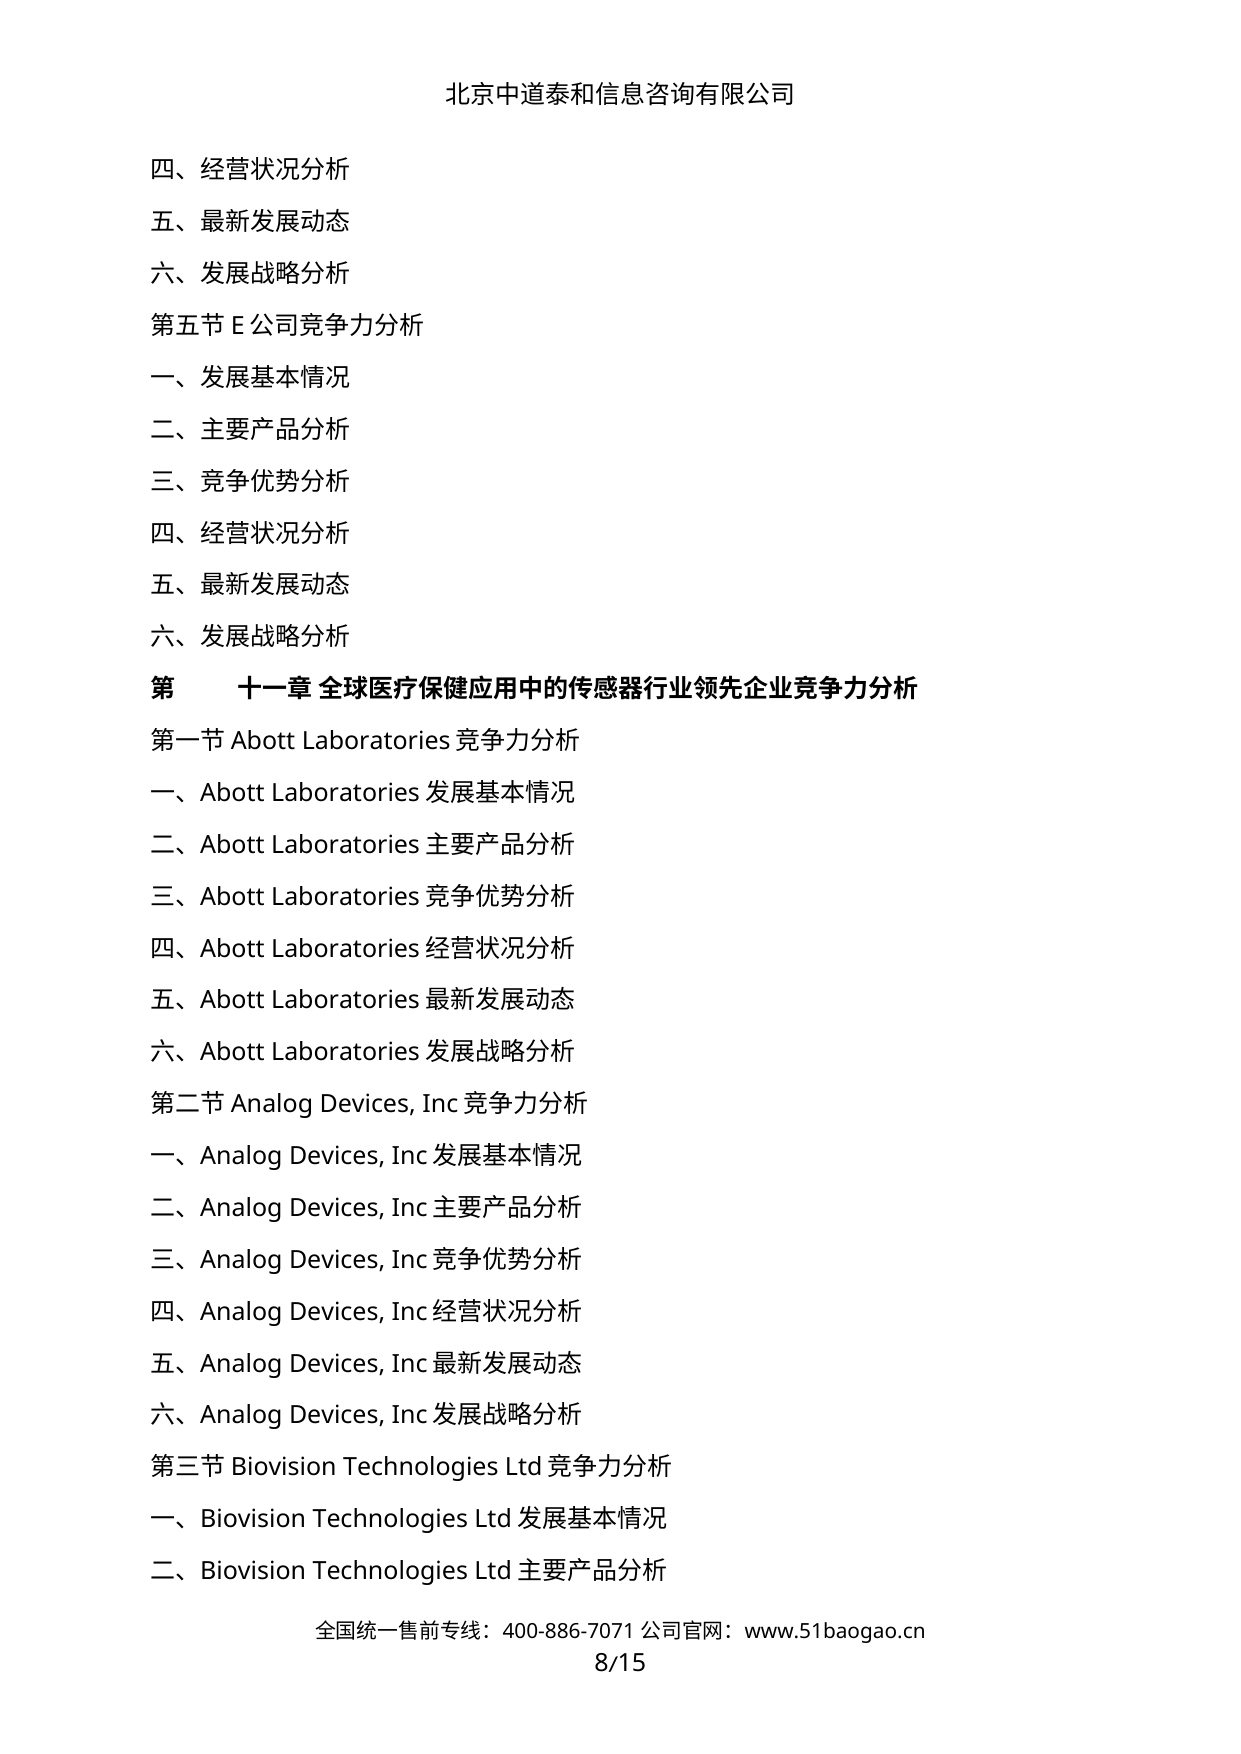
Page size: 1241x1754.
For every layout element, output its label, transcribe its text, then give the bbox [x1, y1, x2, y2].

text 四、经营状况分析 [150, 150, 1090, 186]
text 六、Abott Laboratories发展战略分析 [150, 1032, 1090, 1068]
text 二、Biovision Technologies Ltd主要产品分析 [150, 1551, 1090, 1587]
text 四、Analog Devices, Inc经营状况分析 [150, 1291, 1090, 1327]
text 第一节 Abott Laboratories竞争力分析 [150, 721, 1090, 757]
text 二、Abott Laboratories主要产品分析 [150, 824, 1090, 861]
text 第三节 Biovision Technologies Ltd竞争力分析 [150, 1447, 1090, 1483]
text 第五节 E公司竞争力分析 [150, 306, 1090, 342]
text 六、发展战略分析 [150, 617, 1090, 653]
text 五、Abott Laboratories最新发展动态 [150, 980, 1090, 1016]
text 四、Abott Laboratories经营状况分析 [150, 928, 1090, 964]
text 一、Abott Laboratories发展基本情况 [150, 772, 1090, 809]
text 三、竞争优势分析 [150, 461, 1090, 497]
text 五、Analog Devices, Inc最新发展动态 [150, 1343, 1090, 1379]
text 五、最新发展动态 [150, 202, 1090, 238]
text 第二节 Analog Devices, Inc竞争力分析 [150, 1084, 1090, 1120]
text 一、Biovision Technologies Ltd发展基本情况 [150, 1499, 1090, 1535]
text 六、Analog Devices, Inc发展战略分析 [150, 1395, 1090, 1431]
text 二、主要产品分析 [150, 409, 1090, 446]
text 一、发展基本情况 [150, 357, 1090, 394]
text 六、发展战略分析 [150, 254, 1090, 290]
text 三、Abott Laboratories竞争优势分析 [150, 876, 1090, 912]
text 二、Analog Devices, Inc主要产品分析 [150, 1187, 1090, 1224]
text 四、经营状况分析 [150, 513, 1090, 549]
text 五、最新发展动态 [150, 565, 1090, 601]
text 一、Analog Devices, Inc发展基本情况 [150, 1136, 1090, 1172]
text 三、Analog Devices, Inc竞争优势分析 [150, 1239, 1090, 1276]
text 第 十一章 全球医疗保健应用中的传感器行业领先企业竞争力分析 [150, 669, 1090, 705]
